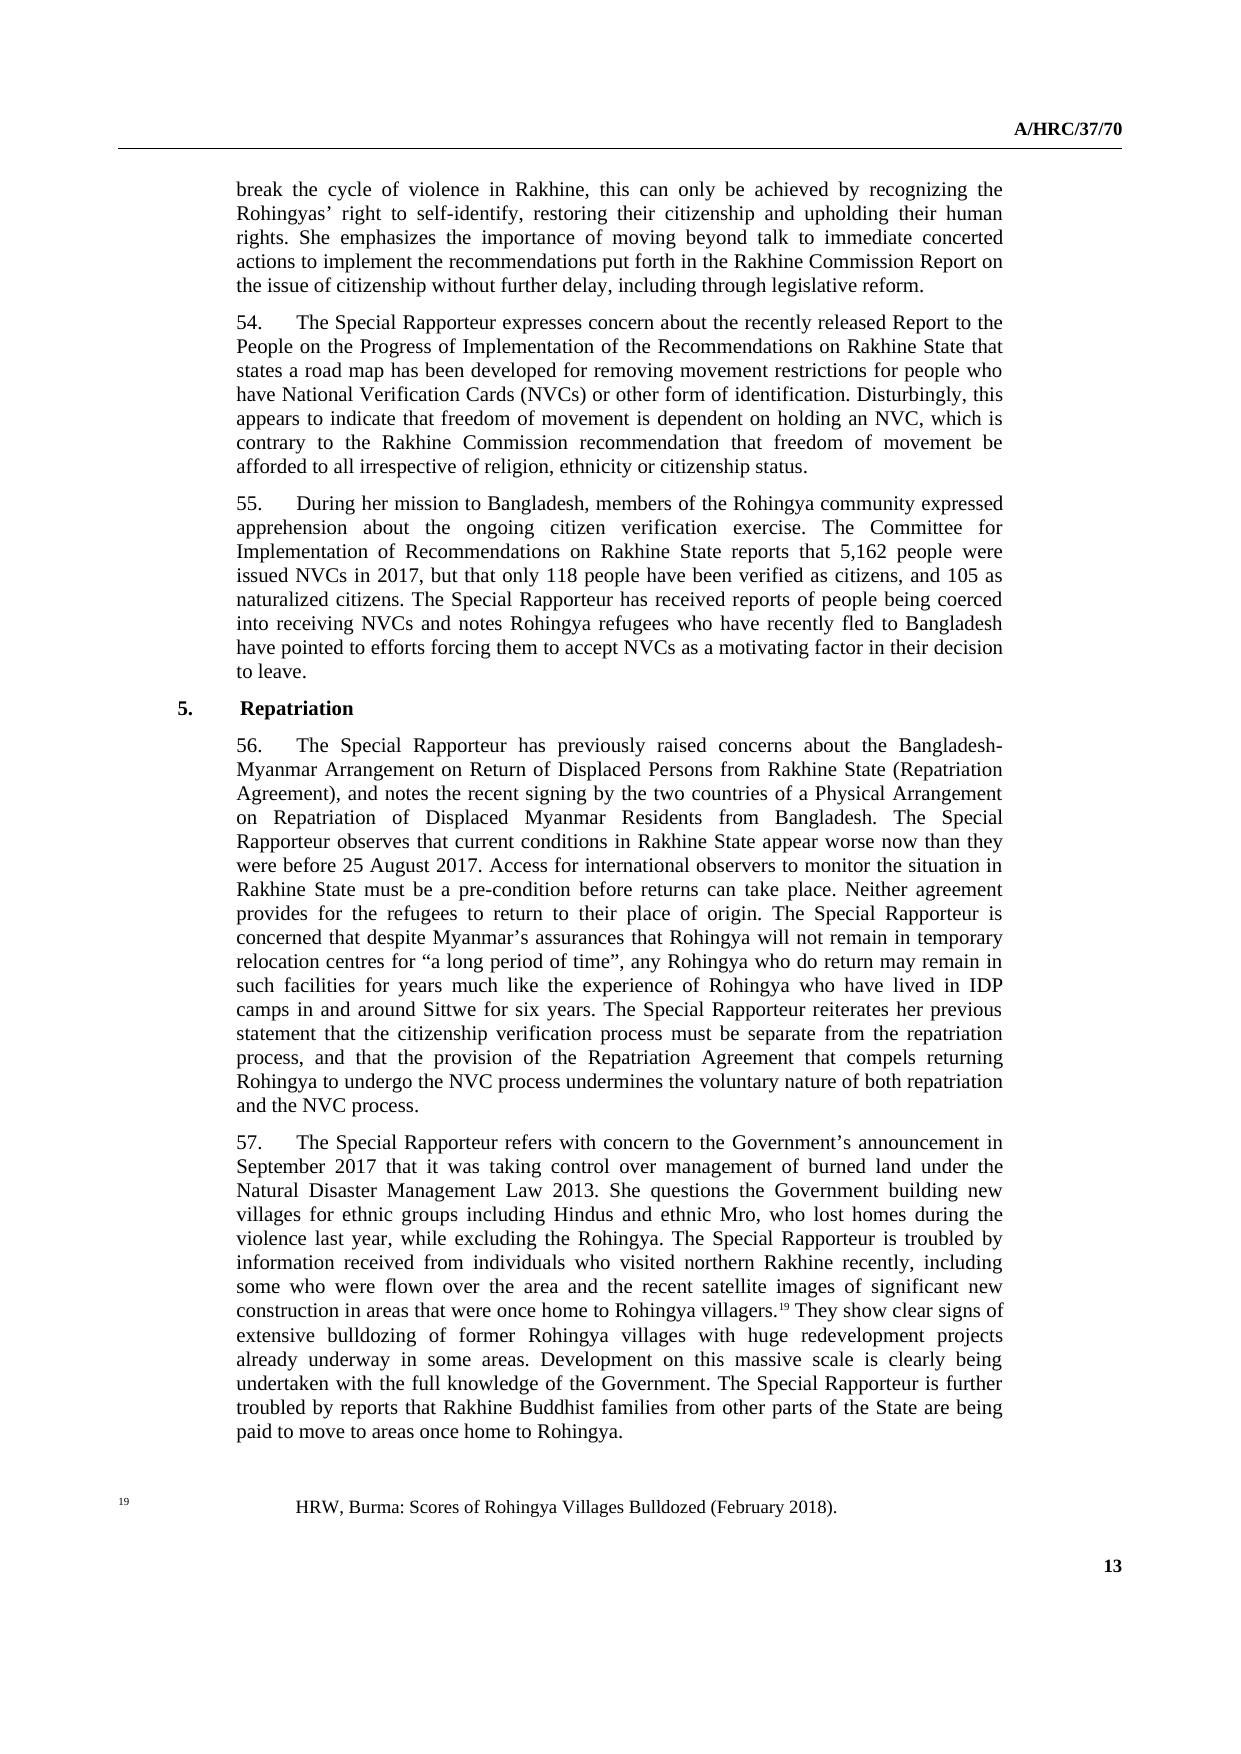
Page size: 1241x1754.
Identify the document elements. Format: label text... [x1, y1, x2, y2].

text 56. The Special Rapporteur has previously raised concerns about the Bangladesh-Myanmar Arrangement on Return of Displaced Persons from Rakhine State (Repatriation Agreement), and notes the recent signing by the two countries of a Physical Arrangement on Repatriation of Displaced Myanmar Residents from Bangladesh. The Special Rapporteur observes that current conditions in Rakhine State appear worse now than they were before 25 August 2017. Access for international observers to monitor the situation in Rakhine State must be a pre-condition before returns can take place. Neither agreement provides for the refugees to return to their place of origin. The Special Rapporteur is concerned that despite Myanmar’s assurances that Rohingya will not remain in temporary relocation centres for “a long period of time”, any Rohingya who do return may remain in such facilities for years much like the experience of Rohingya who have lived in IDP camps in and around Sittwe for six years. The Special Rapporteur reiterates her previous statement that the citizenship verification process must be separate from the repatriation process, and that the provision of the Repatriation Agreement that compels returning Rohingya to undergo the NVC process undermines the voluntary nature of both repatriation and the NVC process. [236, 732, 1004, 1117]
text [236, 177, 1004, 297]
text 55. During her mission to Bangladesh, members of the Rohingya community expressed apprehension about the ongoing citizen verification exercise. The Committee for Implementation of Recommendations on Rakhine State reports that 5,162 people were issued NVCs in 2017, but that only 118 people have been verified as citizens, and 105 as naturalized citizens. The Special Rapporteur has received reports of people being coerced into receiving NVCs and notes Rohingya refugees who have recently fled to Bangladesh have pointed to efforts forcing them to accept NVCs as a motivating factor in their decision to leave. [236, 491, 1004, 683]
text 57. The Special Rapporteur refers with concern to the Government’s announcement in September 2017 that it was taking control over management of burned land under the Natural Disaster Management Law 2013. She questions the Government building new villages for ethnic groups including Hindus and ethnic Mro, who lost homes during the violence last year, while excluding the Rohingya. The Special Rapporteur is troubled by information received from individuals who visited northern Rakhine recently, including some who were flown over the area and the recent satellite images of significant new construction in areas that were once home to Rohingya villagers. They show clear signs of extensive bulldozing of former Rohingya villages with huge redevelopment projects already underway in some areas. Development on this massive scale is clearly being undertaken with the full knowledge of the Government. The Special Rapporteur is further troubled by reports that Rakhine Buddhist families from other parts of the State are being paid to move to areas once home to Rohingya. [236, 1130, 1004, 1443]
text 5. Repatriation [177, 696, 1004, 720]
text 54. The Special Rapporteur expresses concern about the recently released Report to the People on the Progress of Implementation of the Recommendations on Rakhine State that states a road map has been developed for removing movement restrictions for people who have National Verification Cards (NVCs) or other form of identification. Disturbingly, this appears to indicate that freedom of movement is dependent on holding an NVC, which is contrary to the Rakhine Commission recommendation that freedom of movement be afforded to all irrespective of religion, ethnicity or citizenship status. [236, 310, 1004, 478]
